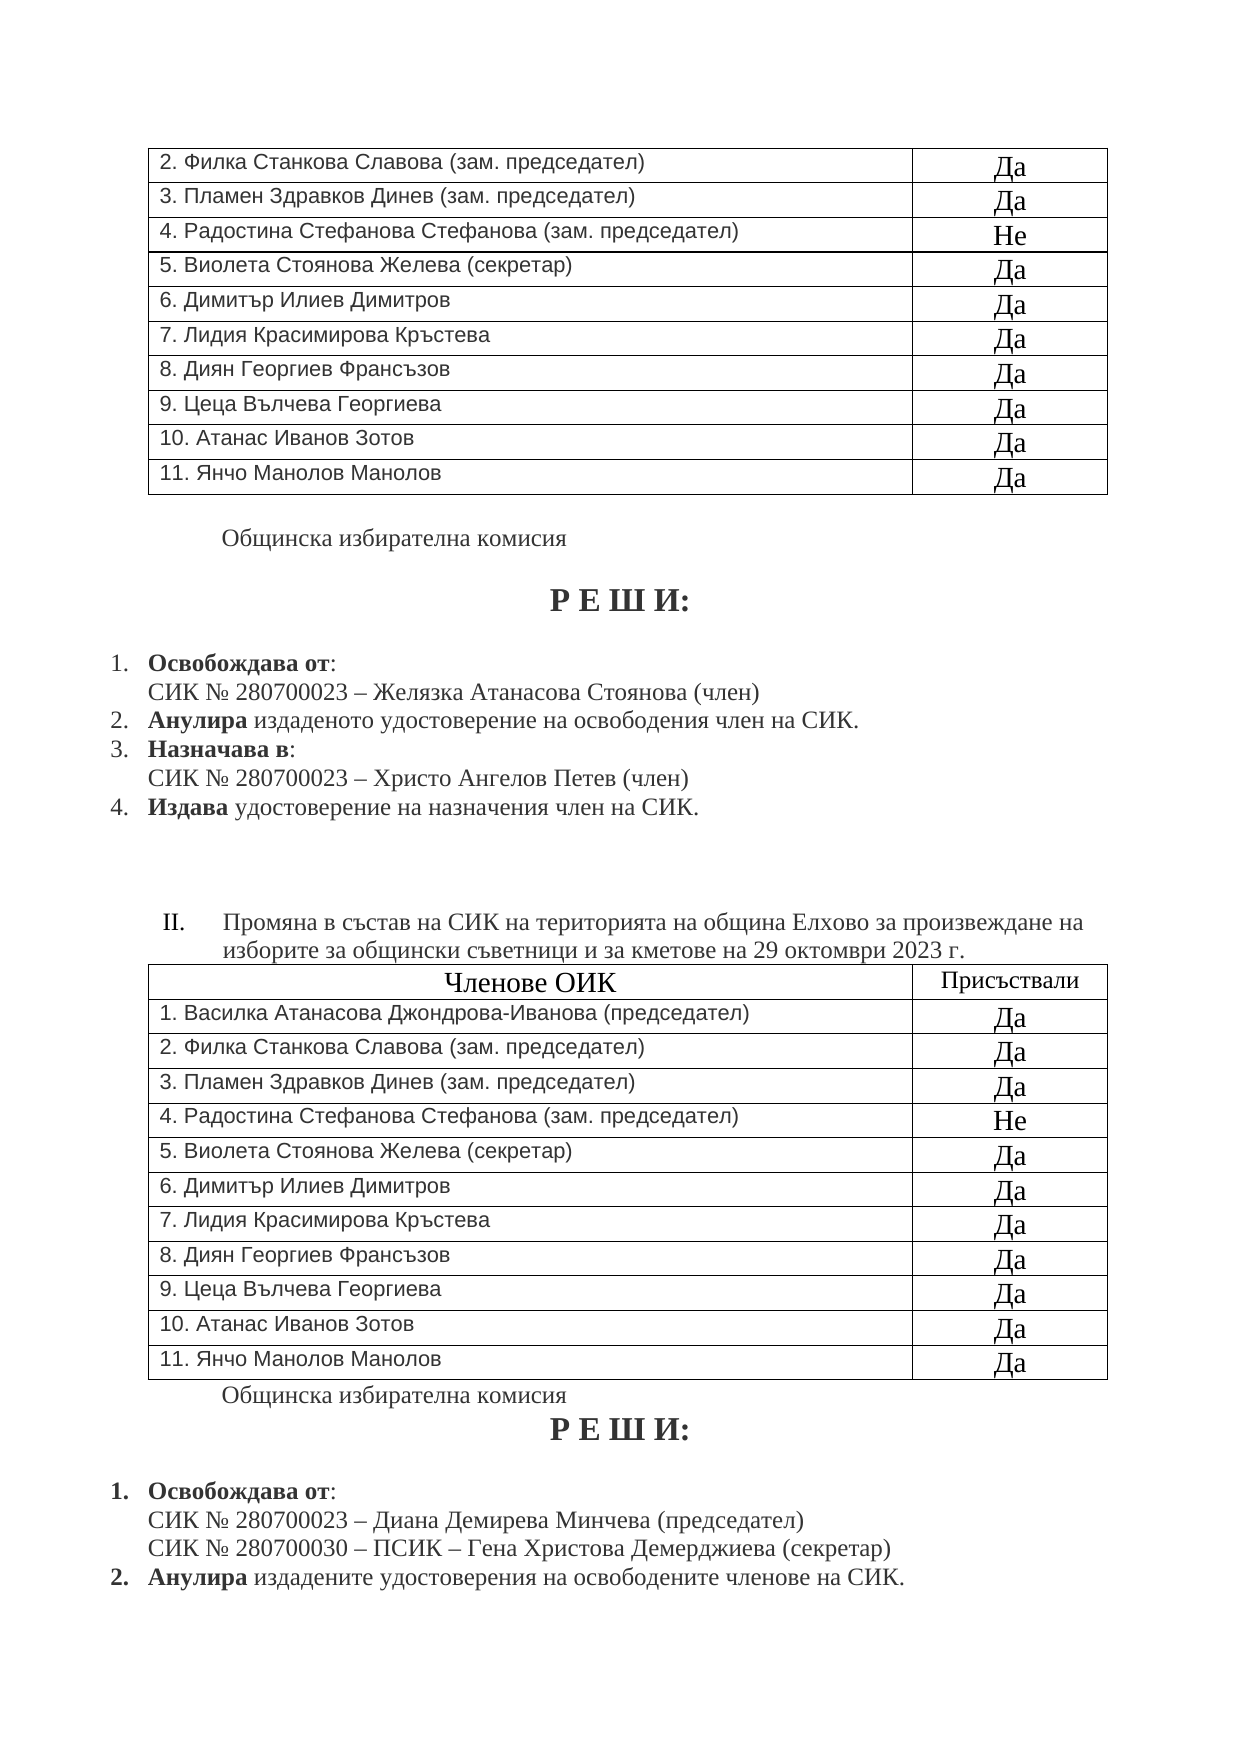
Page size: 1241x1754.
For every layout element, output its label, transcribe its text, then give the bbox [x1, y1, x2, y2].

table_cell Да [913, 287, 1107, 321]
table_header Присъствали [913, 965, 1107, 999]
table_cell 4. Радостина Стефанова Стефанова (зам. председател) [149, 218, 912, 251]
table_cell Да [913, 1276, 1107, 1310]
table_cell 7. Лидия Красимирова Кръстева [149, 1207, 912, 1241]
table_cell 6. Димитър Илиев Димитров [149, 287, 912, 321]
text Общинска избирателна комисия [148, 1380, 1093, 1409]
table_header Членове ОИК [149, 965, 912, 999]
table_cell Да [913, 1173, 1107, 1206]
table_cell Да [913, 356, 1107, 390]
table_cell 9. Цеца Вълчева Георгиева [149, 391, 912, 424]
list Анулира издадените удостоверения на освободените членове на СИК. [110, 1562, 1093, 1591]
table_cell Да [913, 149, 1107, 182]
text СИК № 280700030 – ПСИК – Гена Христова Демерджиева (секретар) [148, 1533, 1093, 1562]
text СИК № 280700023 – Христо Ангелов Петев (член) [148, 763, 1093, 792]
table_cell 11. Янчо Манолов Манолов [149, 1346, 912, 1379]
table_cell 8. Диян Георгиев Франсъзов [149, 1242, 912, 1275]
list Анулира издаденото удостоверение на освободения член на СИК. [110, 705, 1093, 734]
table_cell Да [913, 425, 1107, 459]
table_cell Да [913, 391, 1107, 424]
table_cell Да [913, 1242, 1107, 1275]
list Освобождава от: [110, 1476, 1093, 1505]
table_cell Да [913, 183, 1107, 217]
table_cell 7. Лидия Красимирова Кръстева [149, 322, 912, 355]
table_cell Да [913, 322, 1107, 355]
list Промяна в състав на СИК на територията на община Елхово за произвеждане на изборите за общински съветници и за кметове на 29 октомври 2023 г. [185, 907, 1093, 964]
text СИК № 280700023 – Диана Демирева Минчева (председател) [148, 1505, 373, 1533]
table_cell 9. Цеца Вълчева Георгиева [149, 1276, 912, 1310]
list Назначава в: [110, 734, 1093, 763]
text Р Е Ш И: [148, 1409, 1093, 1447]
table_cell Да [913, 1069, 1107, 1102]
table_cell Да [913, 1138, 1107, 1172]
table_cell 2. Филка Станкова Славова (зам. председател) [149, 149, 912, 182]
table_cell 6. Димитър Илиев Димитров [149, 1173, 912, 1206]
table_cell Да [913, 1346, 1107, 1379]
table_cell Да [913, 1207, 1107, 1241]
table_cell Да [913, 460, 1107, 493]
table_cell 5. Виолета Стоянова Желева (секретар) [149, 1138, 912, 1172]
table_cell Не [913, 1104, 1107, 1137]
table_cell 1. Василка Атанасова Джондрова-Иванова (председател) [149, 1000, 912, 1033]
table_cell Да [913, 253, 1107, 286]
table_cell 8. Диян Георгиев Франсъзов [149, 356, 912, 390]
text СИК № 280700023 – Желязка Атанасова Стоянова (член) [148, 677, 1093, 705]
text Р Е Ш И: [148, 581, 1093, 619]
table_cell 4. Радостина Стефанова Стефанова (зам. председател) [149, 1104, 912, 1137]
table_cell 10. Атанас Иванов Зотов [149, 1311, 912, 1344]
table_cell 2. Филка Станкова Славова (зам. председател) [149, 1034, 912, 1068]
table_cell 10. Атанас Иванов Зотов [149, 425, 912, 459]
list Издава удостоверение на назначения член на СИК. [110, 792, 1093, 820]
table_cell Да [913, 1034, 1107, 1068]
text Общинска избирателна комисия [148, 523, 1093, 552]
table_cell 3. Пламен Здравков Динев (зам. председател) [149, 183, 912, 217]
table_cell Не [913, 218, 1107, 251]
list Освобождава от: [110, 648, 1093, 677]
table_cell Да [913, 1000, 1107, 1033]
table_cell 11. Янчо Манолов Манолов [149, 460, 912, 493]
table_cell 3. Пламен Здравков Динев (зам. председател) [149, 1069, 912, 1102]
table_cell 5. Виолета Стоянова Желева (секретар) [149, 253, 912, 286]
text СИК № 280700023 – Диана Демирева Минчева (председател) [651, 1505, 1093, 1533]
table_cell Да [913, 1311, 1107, 1344]
